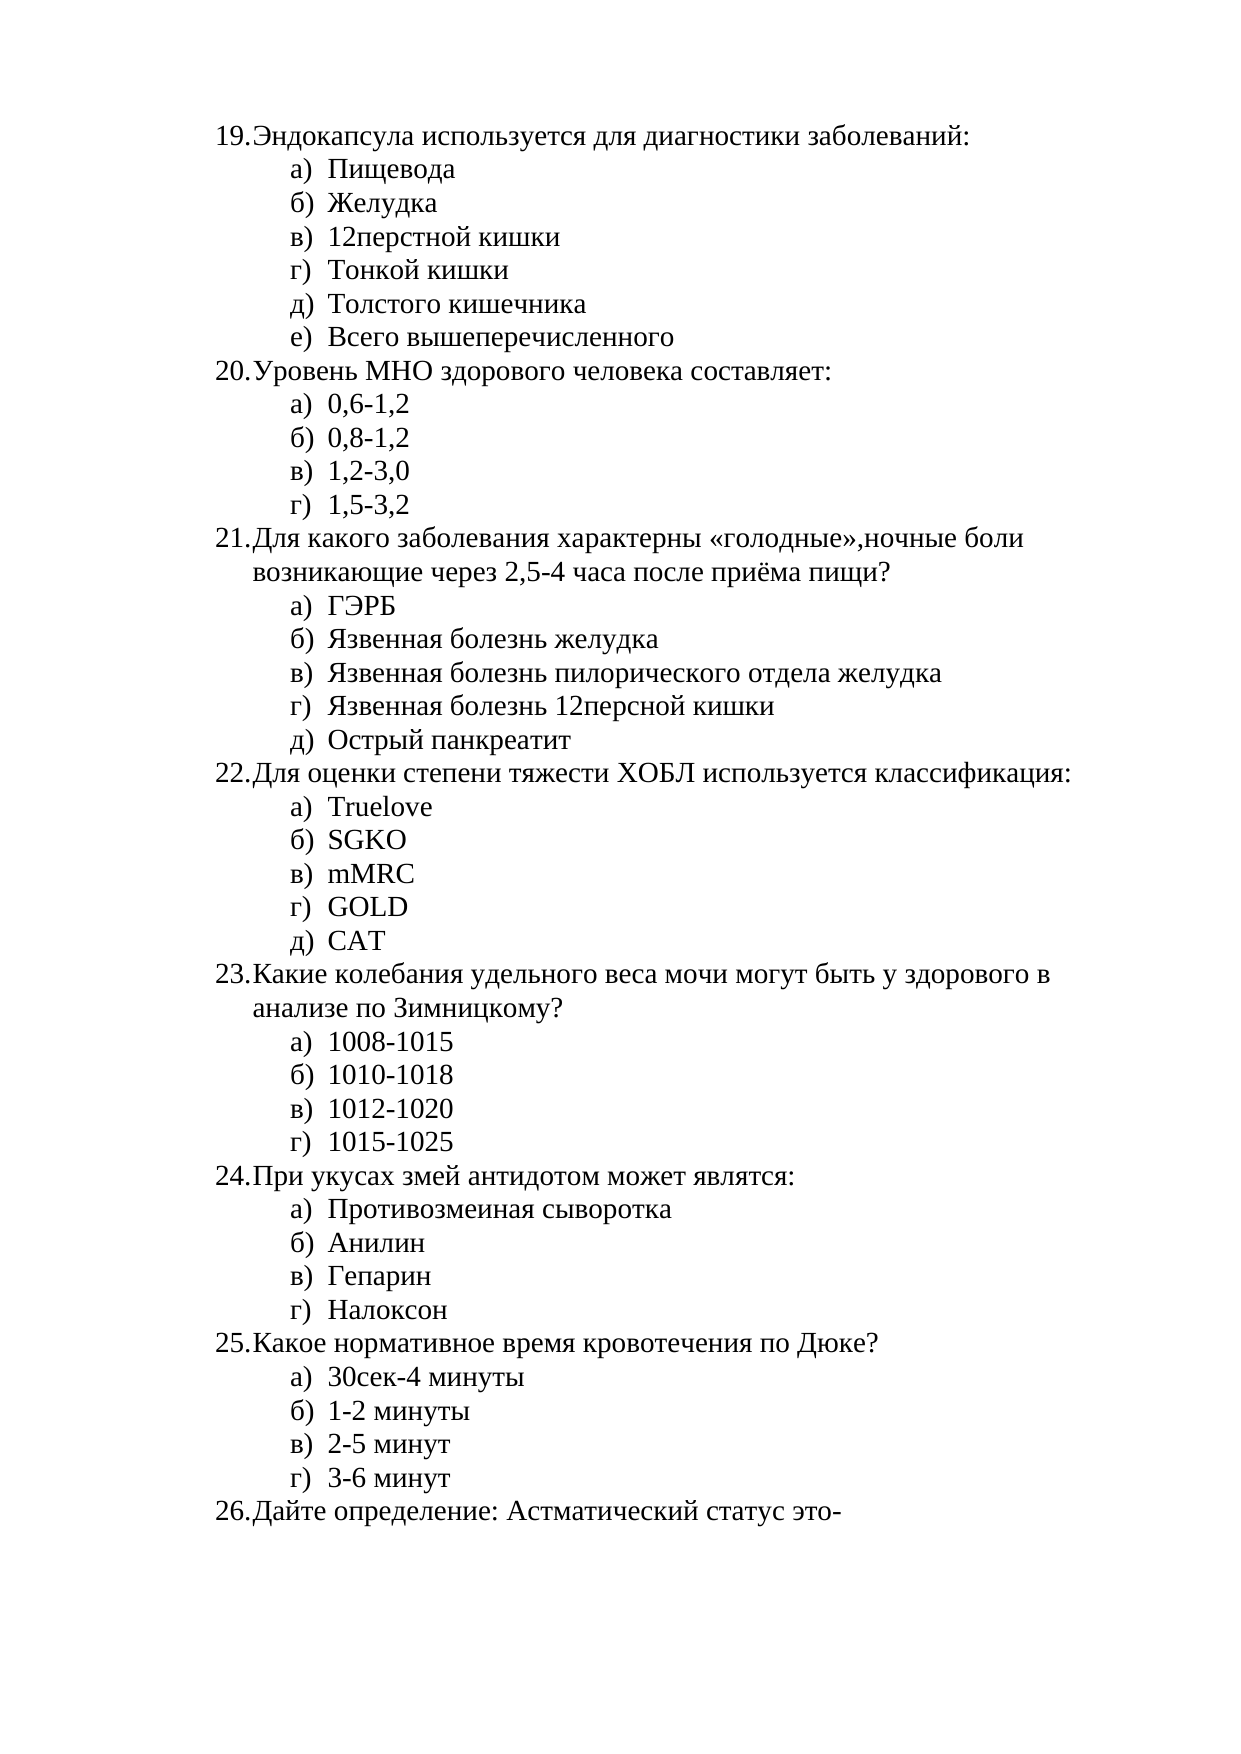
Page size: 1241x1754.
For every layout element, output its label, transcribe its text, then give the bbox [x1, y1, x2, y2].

list SGKO [290, 822, 1152, 856]
list Желудка [290, 185, 1152, 219]
list Эндокапсула используется для диагностики заболеваний: [215, 118, 1152, 152]
list 1,5-3,2 [290, 487, 1152, 521]
list 0,6-1,2 [290, 386, 1152, 420]
list 2-5 минут [290, 1426, 1152, 1460]
list Пищевода [290, 152, 1152, 185]
list 12перстной кишки [290, 219, 1152, 252]
list 3-6 минут [290, 1460, 1152, 1493]
list Всего вышеперечисленного [290, 319, 1152, 353]
list Язвенная болезнь желудка [290, 621, 1152, 655]
list 1008-1015 [290, 1024, 1152, 1057]
list Для какого заболевания характерны «голодные»,ночные боли возникающие через 2,5-4 часа после приёма пищи? [215, 521, 1152, 588]
list Язвенная болезнь 12персной кишки [290, 688, 1152, 722]
list Язвенная болезнь пилорического отдела желудка [290, 655, 1152, 688]
list Truelove [290, 789, 1152, 822]
list GOLD [290, 889, 1152, 923]
list ГЭРБ [290, 588, 1152, 621]
list CAT [290, 923, 1152, 957]
list Гепарин [290, 1258, 1152, 1292]
list 1012-1020 [290, 1091, 1152, 1124]
list Уровень МНО здорового человека составляет: [215, 353, 1152, 386]
list Острый панкреатит [290, 722, 1152, 755]
list 1-2 минуты [290, 1393, 1152, 1426]
list mMRC [290, 856, 1152, 889]
list 1,2-3,0 [290, 453, 1152, 487]
list При укусах змей антидотом может являтся: [215, 1158, 1152, 1191]
list 0,8-1,2 [290, 420, 1152, 453]
list Дайте определение: Астматический статус это- [215, 1493, 1152, 1527]
list Налоксон [290, 1292, 1152, 1326]
list 1015-1025 [290, 1124, 1152, 1158]
list 1010-1018 [290, 1057, 1152, 1091]
list 30сек-4 минуты [290, 1359, 1152, 1393]
list Какое нормативное время кровотечения по Дюке? [215, 1326, 1152, 1359]
list Какие колебания удельного веса мочи могут быть у здорового в анализе по Зимницкому? [215, 957, 1152, 1024]
list Толстого кишечника [290, 286, 1152, 319]
list Противозмеиная сыворотка [290, 1191, 1152, 1225]
list Для оценки степени тяжести ХОБЛ используется классификация: [215, 755, 1152, 789]
list Анилин [290, 1225, 1152, 1258]
list Тонкой кишки [290, 252, 1152, 286]
